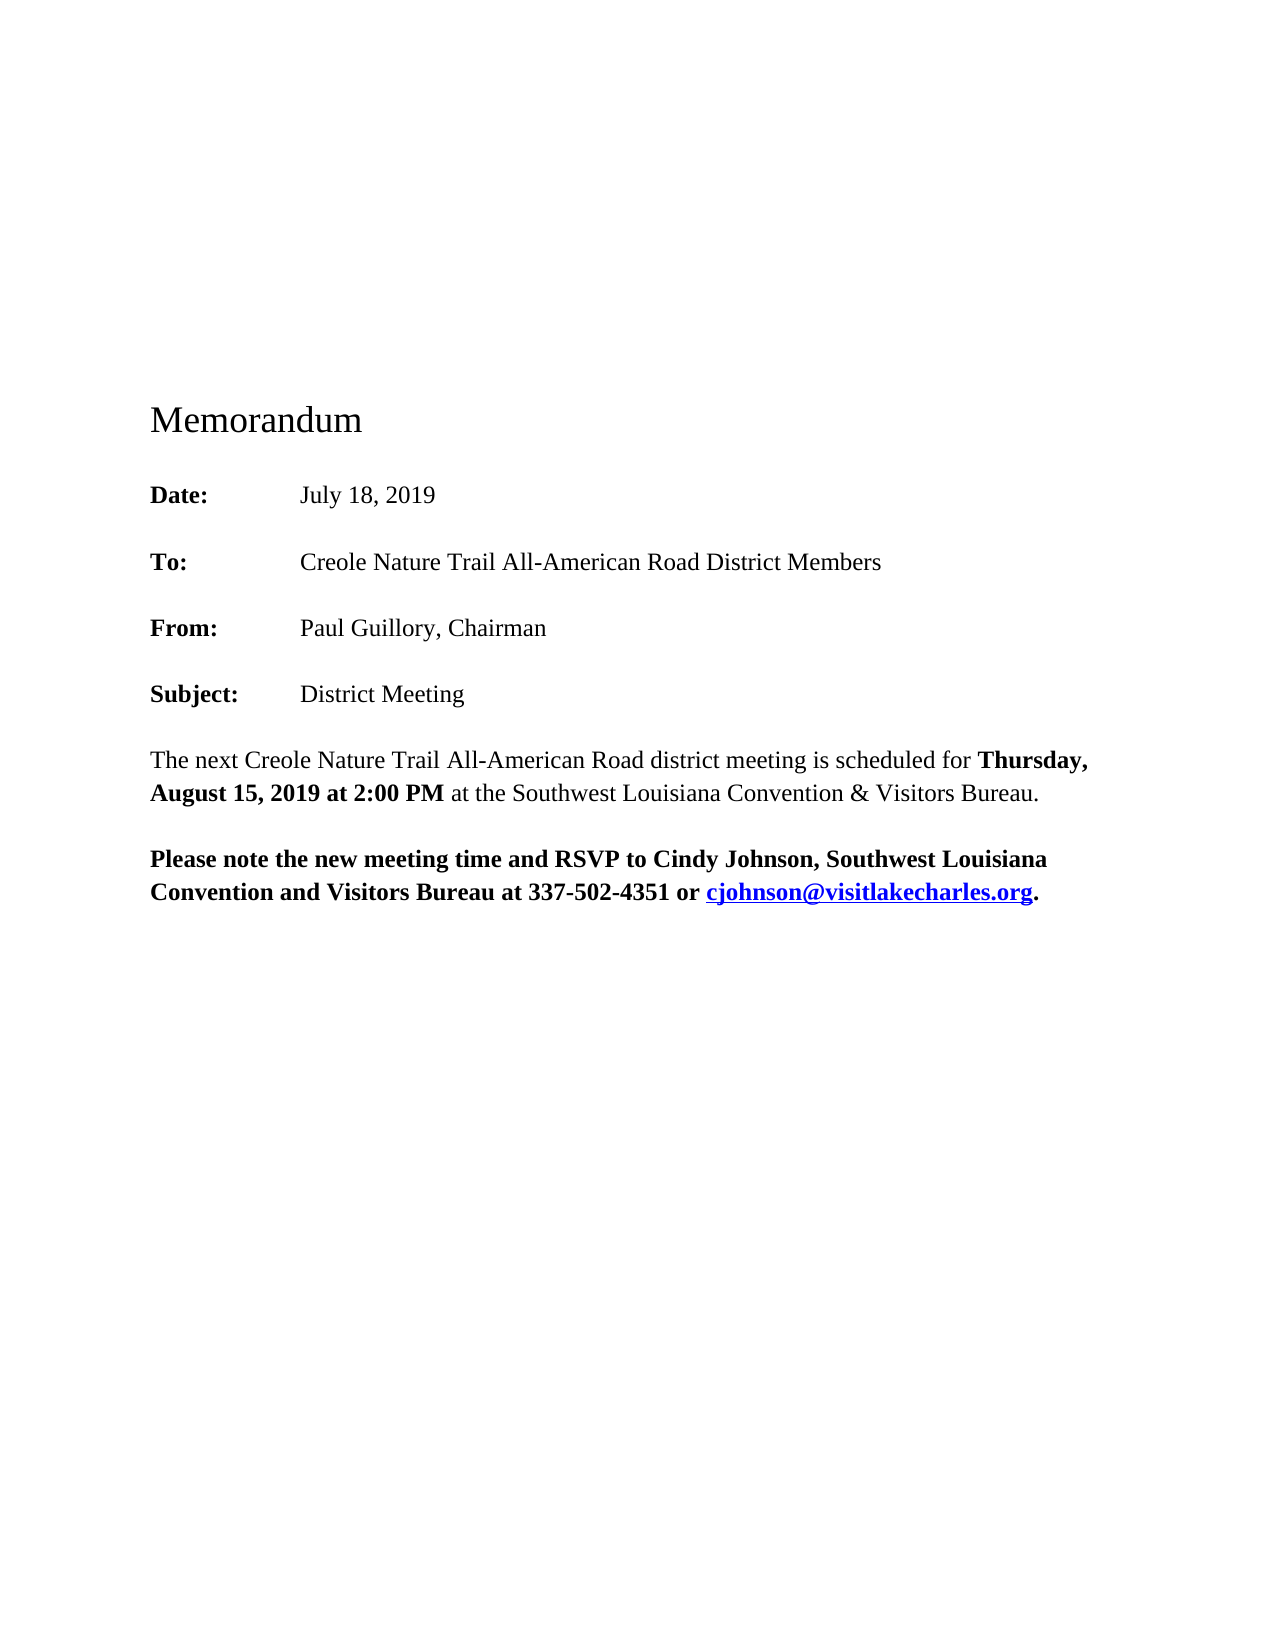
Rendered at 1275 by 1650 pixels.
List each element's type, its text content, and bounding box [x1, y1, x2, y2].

text Memorandum [150, 398, 1125, 441]
text To: Creole Nature Trail All-American Road District Members [150, 547, 1125, 575]
text Date: July 18, 2019 [150, 481, 1125, 509]
text The next Creole Nature Trail All-American Road district meeting is scheduled for Thursday, August 15, 2019 at 2:00 PM at the Southwest Louisiana Convention & Visitors Bureau. [150, 745, 1125, 806]
text Please note the new meeting time and RSVP to Cindy Johnson, Southwest Louisiana Convention and Visitors Bureau at 337-502-4351 or cjohnson@visitlakecharles.org. [150, 844, 1125, 906]
text From: Paul Guillory, Chairman [150, 613, 1125, 641]
text Subject: District Meeting [150, 679, 1125, 707]
